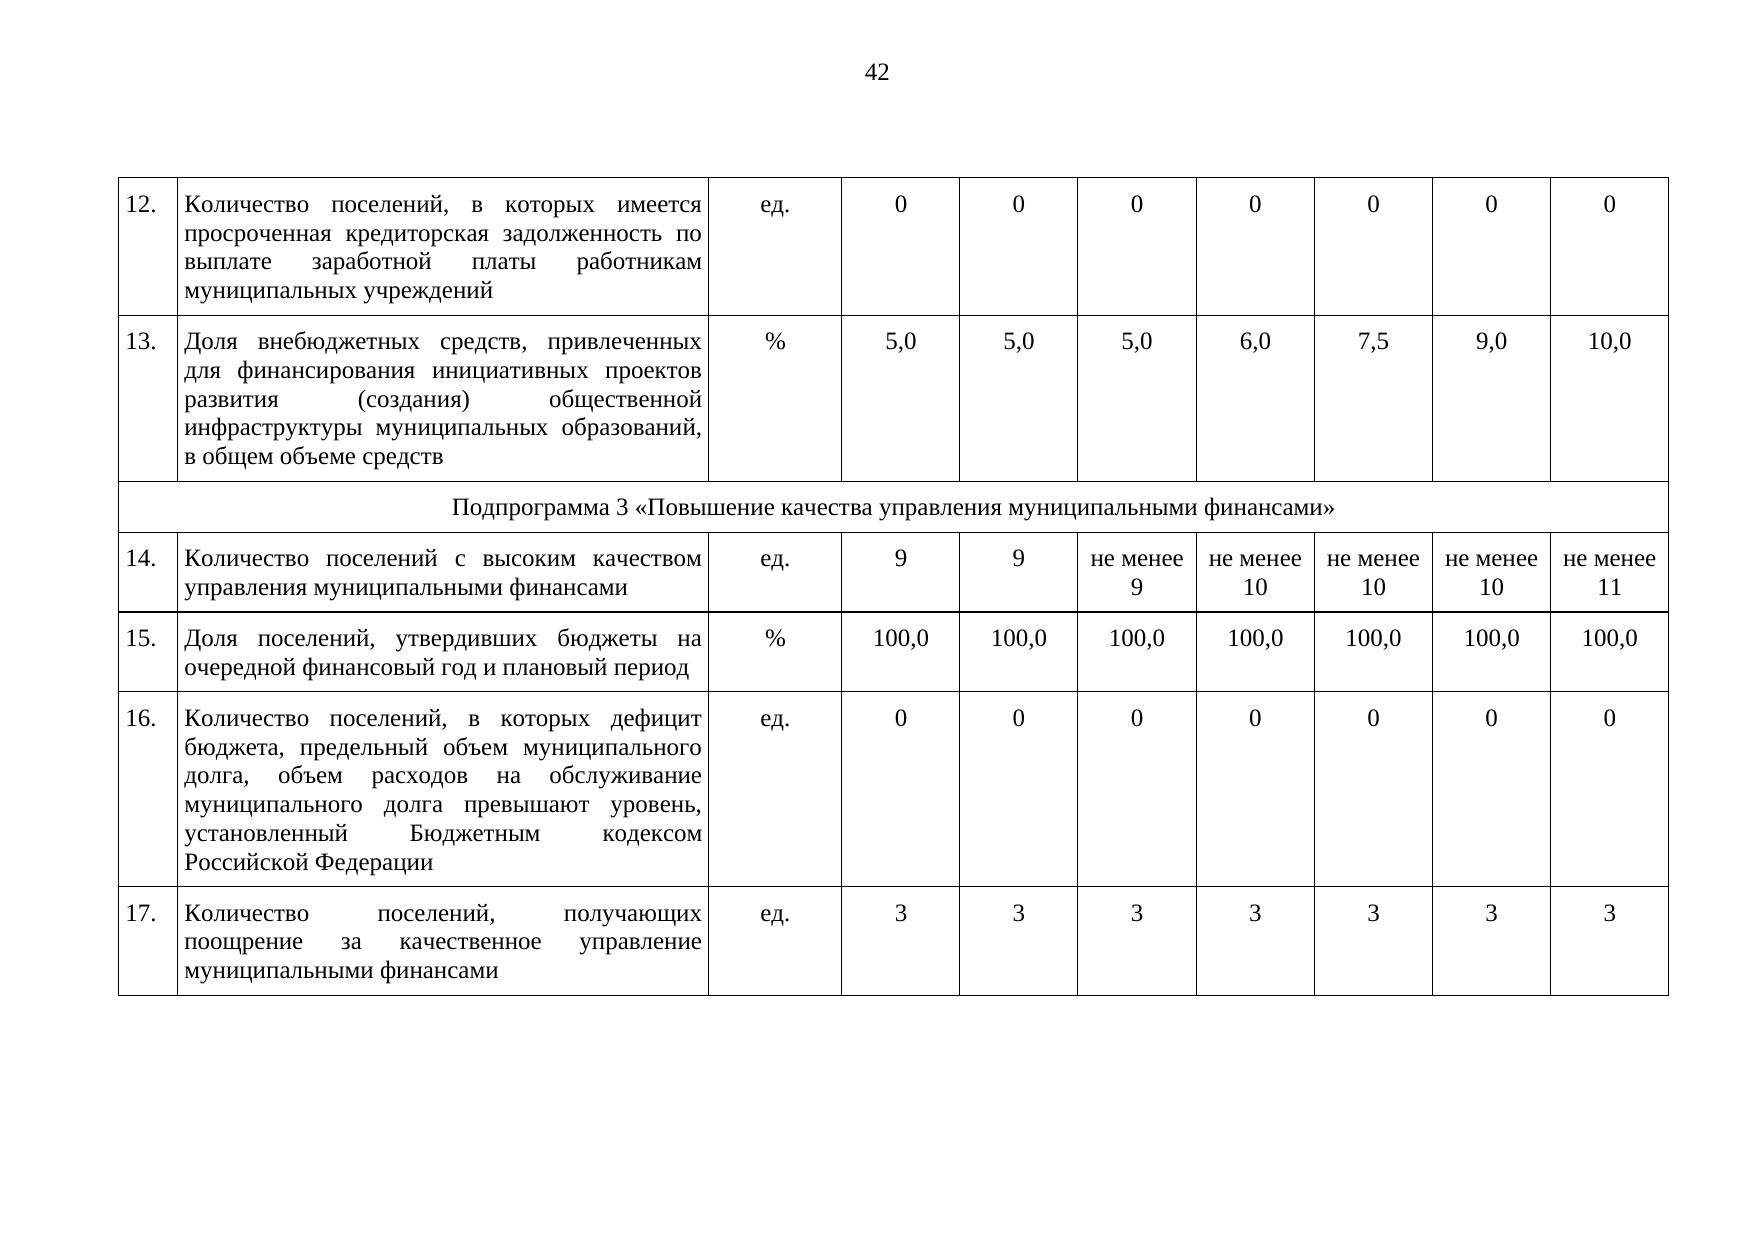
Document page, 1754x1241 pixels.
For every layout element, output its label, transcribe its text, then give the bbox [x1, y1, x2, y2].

table_cell 100,0 [1433, 613, 1550, 691]
table_cell 0 [1433, 178, 1550, 314]
table_cell 0 [960, 178, 1077, 314]
table_cell 0 [1551, 692, 1668, 886]
table_cell 0 [1433, 692, 1550, 886]
table_cell 17. [119, 887, 177, 994]
table_cell 12. [119, 178, 177, 314]
table_cell 3 [842, 887, 959, 994]
table_cell не менее 9 [1078, 533, 1196, 611]
table_cell 100,0 [1315, 613, 1432, 691]
table_cell 5,0 [842, 316, 959, 481]
table_cell 0 [842, 692, 959, 886]
table_cell 100,0 [1197, 613, 1314, 691]
table_cell 3 [1078, 887, 1196, 994]
table_cell 10,0 [1551, 316, 1668, 481]
table_cell Количество поселений, в которых дефицит бюджета, предельный объем муниципального долга, объем расходов на обслуживание муниципального долга превышают уровень, установленный Бюджетным кодексом Российской Федерации [178, 692, 708, 886]
table_cell 3 [1315, 887, 1432, 994]
table_cell 6,0 [1197, 316, 1314, 481]
table_cell 0 [1078, 692, 1196, 886]
table_cell 3 [1433, 887, 1550, 994]
table_cell Количество поселений, получающих поощрение за качественное управление муниципальными финансами [178, 887, 708, 994]
table_cell не менее 10 [1315, 533, 1432, 611]
table_cell Подпрограмма 3 «Повышение качества управления муниципальными финансами» [119, 482, 1668, 532]
table_cell 7,5 [1315, 316, 1432, 481]
table_cell 0 [960, 692, 1077, 886]
table_cell ед. [709, 178, 841, 314]
table_cell 100,0 [1078, 613, 1196, 691]
table_cell 5,0 [960, 316, 1077, 481]
table_cell Доля внебюджетных средств, привлеченных для финансирования инициативных проектов развития (создания) общественной инфраструктуры муниципальных образований, в общем объеме средств [178, 316, 708, 481]
table_cell 100,0 [1551, 613, 1668, 691]
table_cell 3 [960, 887, 1077, 994]
table_cell Количество поселений, в которых имеется просроченная кредиторская задолженность по выплате заработной платы работникам муниципальных учреждений [178, 178, 708, 314]
table_cell 9 [842, 533, 959, 611]
table_cell 9 [960, 533, 1077, 611]
table_cell 3 [1197, 887, 1314, 994]
table_cell 9,0 [1433, 316, 1550, 481]
table_cell 0 [1197, 178, 1314, 314]
table_cell не менее 10 [1197, 533, 1314, 611]
table_cell не менее 11 [1551, 533, 1668, 611]
table_cell ед. [709, 887, 841, 994]
table_cell ед. [709, 692, 841, 886]
table_cell Количество поселений с высоким качеством управления муниципальными финансами [178, 533, 708, 611]
table_cell не менее 10 [1433, 533, 1550, 611]
table_cell 0 [1197, 692, 1314, 886]
table_cell 14. [119, 533, 177, 611]
table_cell 13. [119, 316, 177, 481]
table_cell 100,0 [842, 613, 959, 691]
table_cell 0 [1315, 692, 1432, 886]
table_cell 16. [119, 692, 177, 886]
table_cell Доля поселений, утвердивших бюджеты на очередной финансовый год и плановый период [178, 613, 708, 691]
table_cell 0 [1551, 178, 1668, 314]
table_cell 0 [1315, 178, 1432, 314]
table_cell 5,0 [1078, 316, 1196, 481]
table_cell % [709, 613, 841, 691]
table_cell 3 [1551, 887, 1668, 994]
table_cell 15. [119, 613, 177, 691]
table_cell ед. [709, 533, 841, 611]
table_cell % [709, 316, 841, 481]
table_cell 0 [842, 178, 959, 314]
table_cell 0 [1078, 178, 1196, 314]
table_cell 100,0 [960, 613, 1077, 691]
